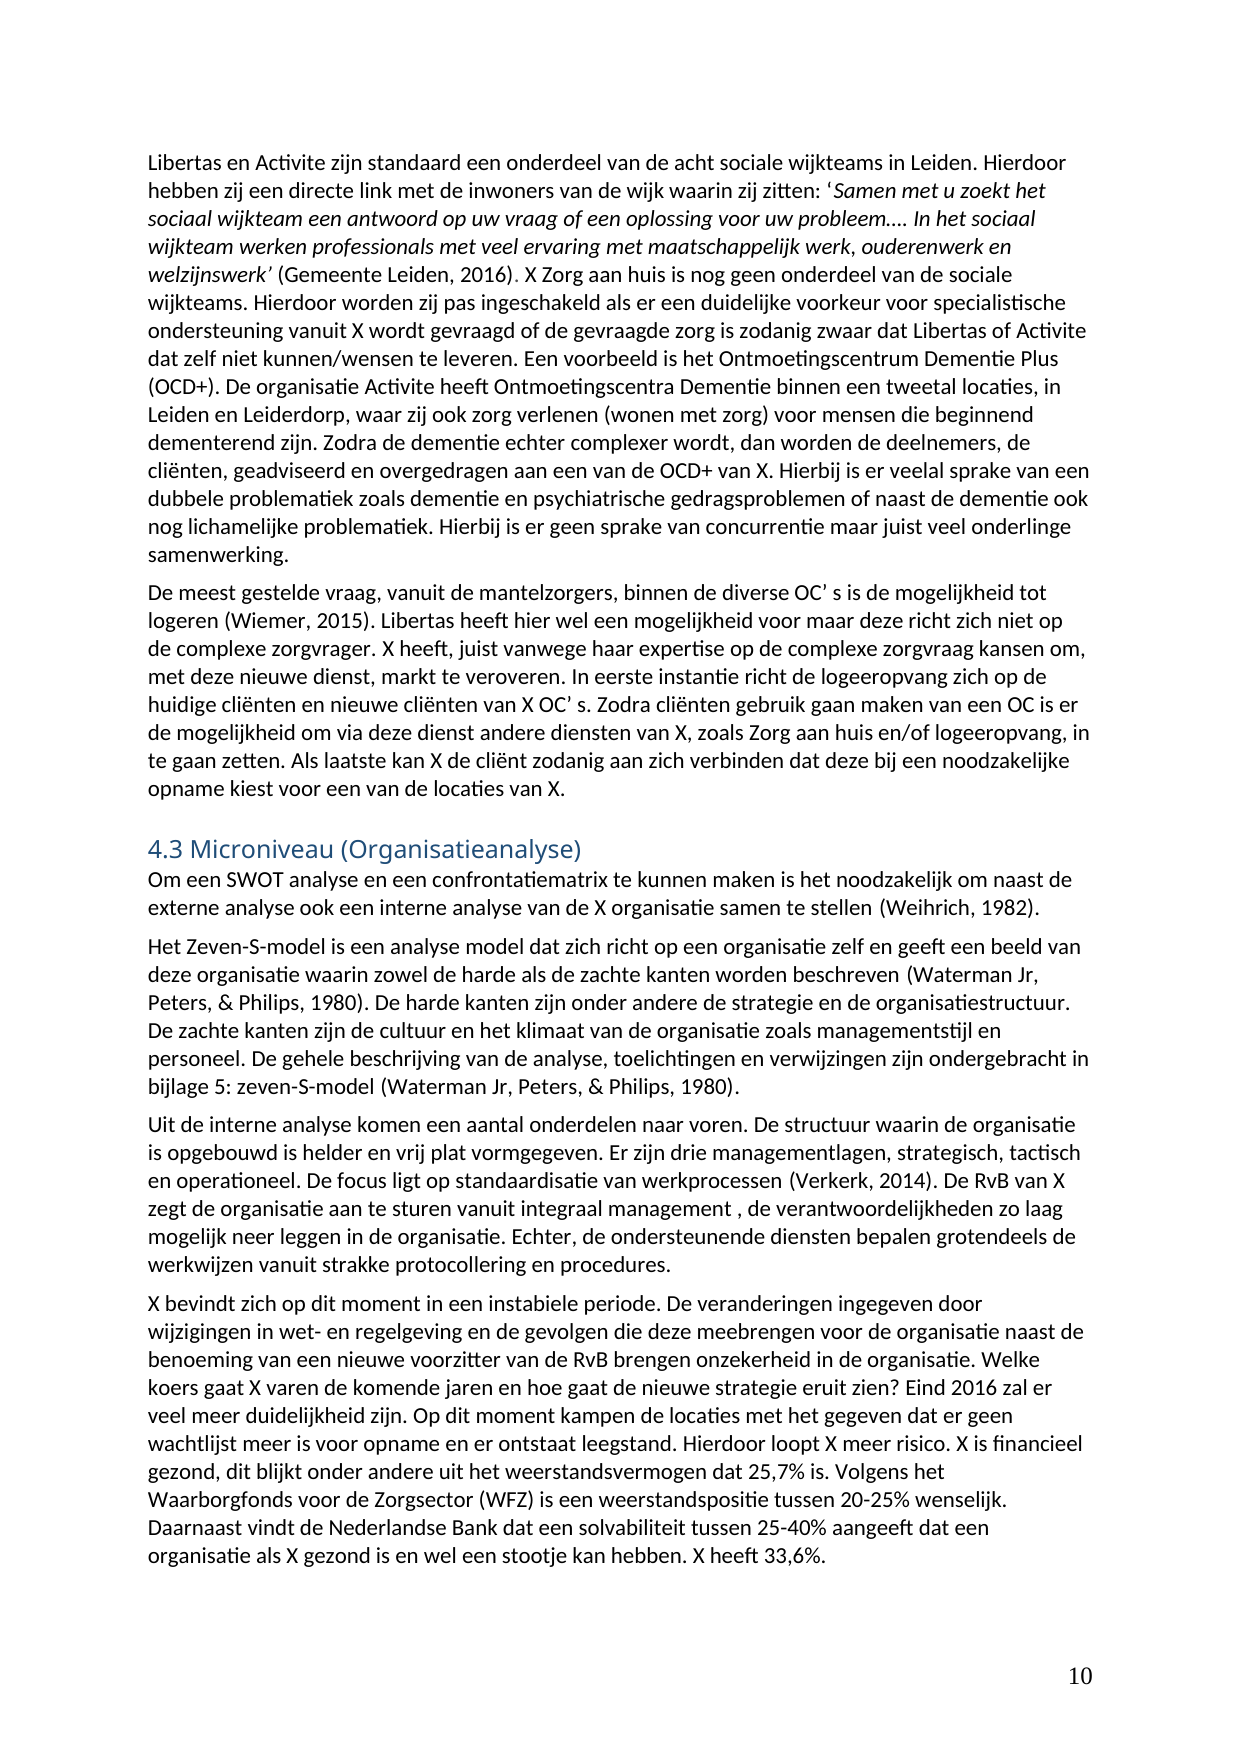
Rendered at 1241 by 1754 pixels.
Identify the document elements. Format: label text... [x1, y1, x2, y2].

text Om een SWOT analyse en een confrontatiematrix te kunnen maken is het noodzakelijk om naast de externe analyse ook een interne analyse van de X organisatie samen te stellen. [148, 865, 1092, 921]
text Uit de interne analyse komen een aantal onderdelen naar voren. De structuur waarin de organisatie is opgebouwd is helder en vrij plat vormgegeven. Er zijn drie managementlagen, strategisch, tactisch en operationeel. De focus ligt op standaardisatie van werkprocessen (Verkerk, 2014). De RvB van X zegt de organisatie aan te sturen vanuit integraal management , de verantwoordelijkheden zo laag mogelijk neer leggen in de organisatie. Echter, de ondersteunende diensten bepalen grotendeels de werkwijzen vanuit strakke protocollering en procedures. [148, 1110, 1092, 1278]
text Het Zeven-S-model is een analyse model dat zich richt op een organisatie zelf en geeft een beeld van deze organisatie waarin zowel de harde als de zachte kanten worden beschreven . De harde kanten zijn onder andere de strategie en de organisatiestructuur. De zachte kanten zijn de cultuur en het klimaat van de organisatie zoals managementstijl en personeel. De gehele beschrijving van de analyse, toelichtingen en verwijzingen zijn ondergebracht in bijlage 5: zeven-S-model. [148, 932, 1092, 1100]
text Libertas en Activite zijn standaard een onderdeel van de acht sociale wijkteams in Leiden. Hierdoor hebben zij een directe link met de inwoners van de wijk waarin zij zitten: ‘Samen met u zoekt het sociaal wijkteam een antwoord op uw vraag of een oplossing voor uw probleem…. In het sociaal wijkteam werken professionals met veel ervaring met maatschappelijk werk, ouderenwerk en welzijnswerk’. X Zorg aan huis is nog geen onderdeel van de sociale wijkteams. Hierdoor worden zij pas ingeschakeld als er een duidelijke voorkeur voor specialistische ondersteuning vanuit X wordt gevraagd of de gevraagde zorg is zodanig zwaar dat Libertas of Activite dat zelf niet kunnen/wensen te leveren. Een voorbeeld is het Ontmoetingscentrum Dementie Plus (OCD+). De organisatie Activite heeft Ontmoetingscentra Dementie binnen een tweetal locaties, in Leiden en Leiderdorp, waar zij ook zorg verlenen (wonen met zorg) voor mensen die beginnend dementerend zijn. Zodra de dementie echter complexer wordt, dan worden de deelnemers, de cliënten, geadviseerd en overgedragen aan een van de OCD+ van X. Hierbij is er veelal sprake van een dubbele problematiek zoals dementie en psychiatrische gedragsproblemen of naast de dementie ook nog lichamelijke problematiek. Hierbij is er geen sprake van concurrentie maar juist veel onderlinge samenwerking. [148, 148, 1092, 568]
text De meest gestelde vraag, vanuit de mantelzorgers, binnen de diverse OC’ s is de mogelijkheid tot logeren. Libertas heeft hier wel een mogelijkheid voor maar deze richt zich niet op de complexe zorgvrager. X heeft, juist vanwege haar expertise op de complexe zorgvraag kansen om, met deze nieuwe dienst, markt te veroveren. In eerste instantie richt de logeeropvang zich op de huidige cliënten en nieuwe cliënten van X OC’ s. Zodra cliënten gebruik gaan maken van een OC is er de mogelijkheid om via deze dienst andere diensten van X, zoals Zorg aan huis en/of logeeropvang, in te gaan zetten. Als laatste kan X de cliënt zodanig aan zich verbinden dat deze bij een noodzakelijke opname kiest voor een van de locaties van X. [148, 578, 1092, 803]
text X bevindt zich op dit moment in een instabiele periode. De veranderingen ingegeven door wijzigingen in wet- en regelgeving en de gevolgen die deze meebrengen voor de organisatie naast de benoeming van een nieuwe voorzitter van de RvB brengen onzekerheid in de organisatie. Welke koers gaat X varen de komende jaren en hoe gaat de nieuwe strategie eruit zien? Eind 2016 zal er veel meer duidelijkheid zijn. Op dit moment kampen de locaties met het gegeven dat er geen wachtlijst meer is voor opname en er ontstaat leegstand. Hierdoor loopt X meer risico. X is financieel gezond, dit blijkt onder andere uit het weerstandsvermogen dat 25,7% is. Volgens het Waarborgfonds voor de Zorgsector (WFZ) is een weerstandspositie tussen 20-25% wenselijk. Daarnaast vindt de Nederlandse Bank dat een solvabiliteit tussen 25-40% aangeeft dat een organisatie als X gezond is en wel een stootje kan hebben. X heeft 33,6%. [148, 1289, 1092, 1569]
subtitle 4.3 Microniveau (Organisatieanalyse) [148, 831, 1092, 865]
